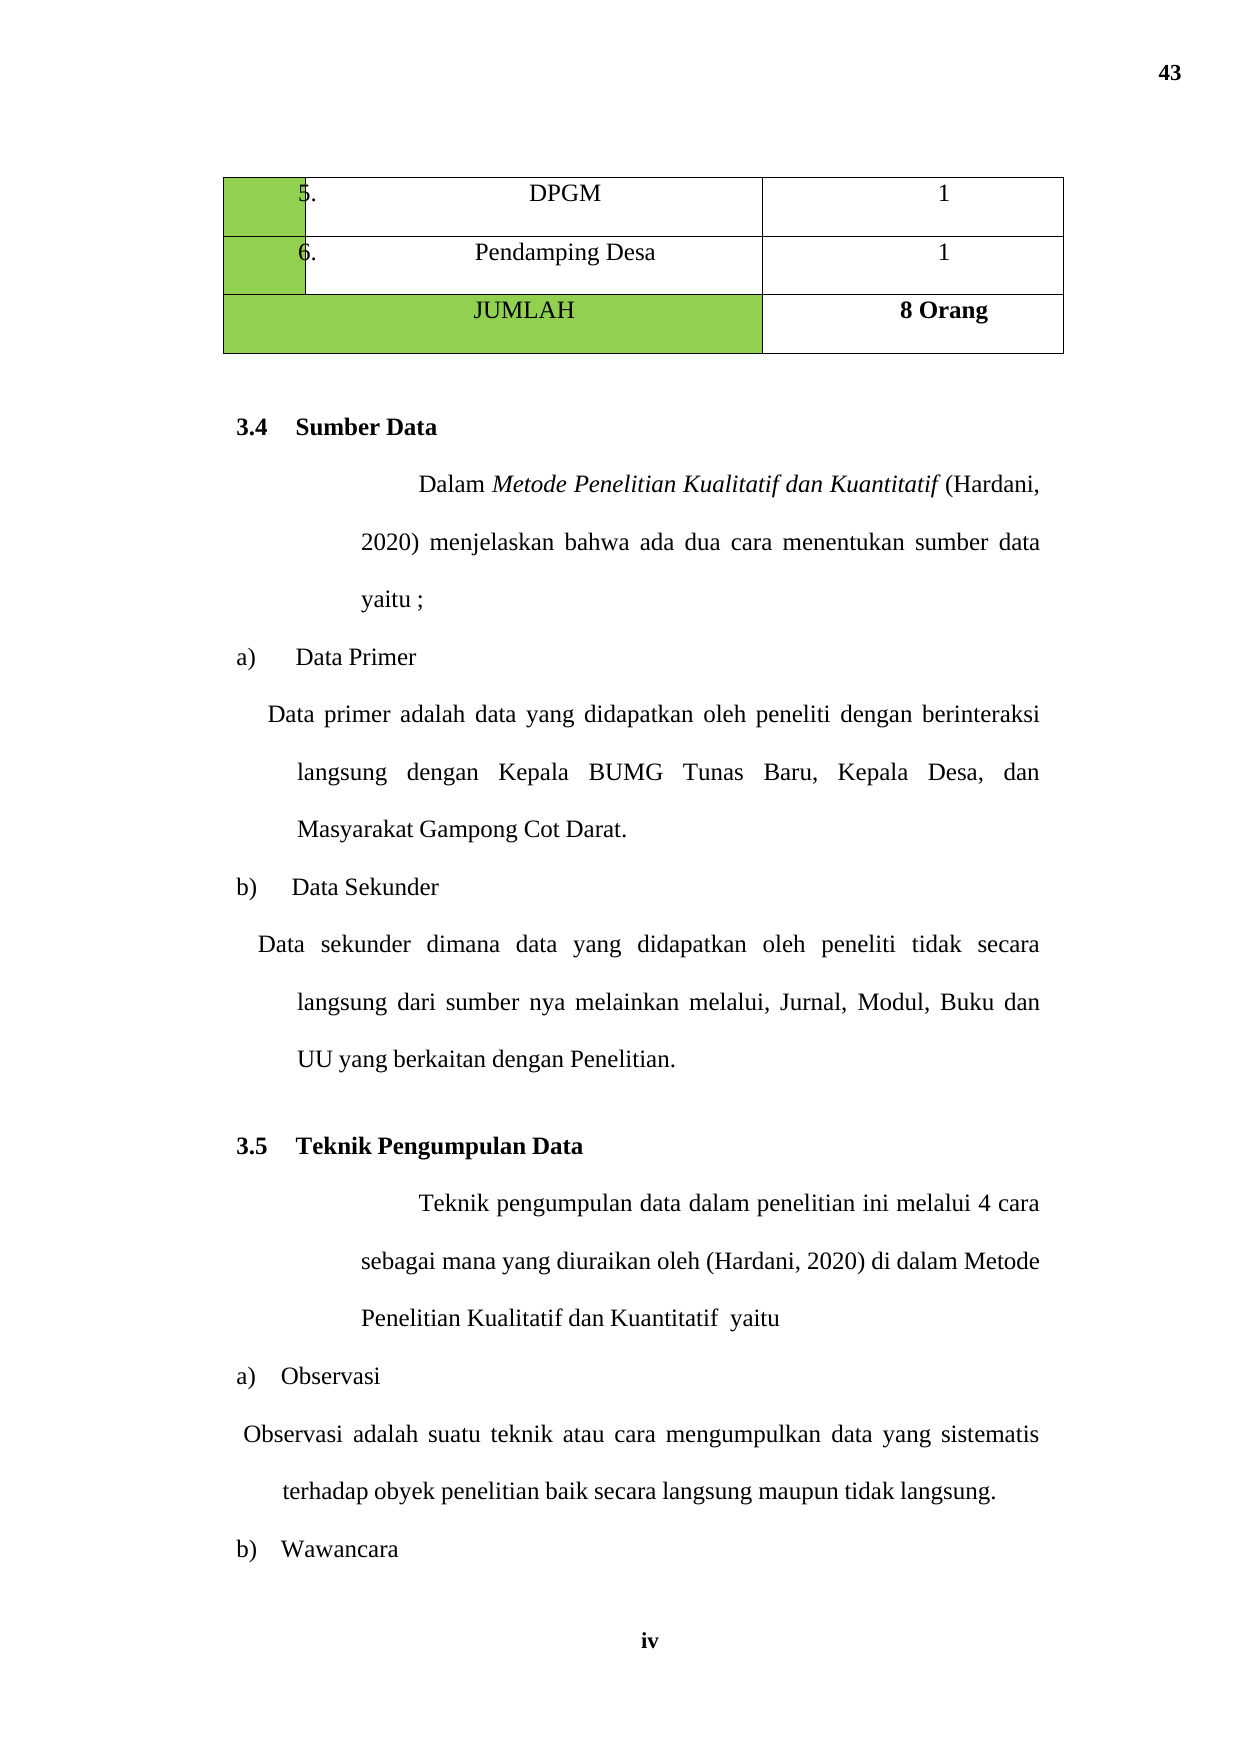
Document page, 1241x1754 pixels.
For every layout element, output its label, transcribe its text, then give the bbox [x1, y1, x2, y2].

text zData zprimer zadalah zdata zyang zdidapatkan zoleh zpeneliti zdengan zberinteraksi zlangsung zdengan zKepala zBUMG zTunas zBaru, zKepala zDesa, zdan zMasyarakat zGampong zCot zDarat. [258, 699, 1040, 843]
text b) z z z z z zData zSekunder [236, 872, 1040, 901]
table_cell 6. [224, 237, 305, 294]
table_cell 8 Orang [763, 295, 1063, 353]
text Dalam zMetode zPenelitian zKualitatif zdan zKuantitatif z(Hardani, z2020) zmenjelaskan zbahwa zada zdua zcara zmenentukan zsumber zdata zyaitu z; [359, 469, 1040, 613]
text Data zsekunder zdimana zdata zyang zdidapatkan zoleh zpeneliti ztidak zsecara zlangsung zdari zsumber znya zmelainkan zmelalui, zJurnal, zModul, zBuku zdan zUU zyang zberkaitan zdengan zPenelitian. [258, 929, 1040, 1073]
table_cell 5. [224, 178, 305, 236]
list Observasi z [236, 1361, 1040, 1390]
table_cell 1 [763, 178, 1063, 236]
table_cell JUMLAH [224, 295, 762, 353]
list Teknik zPengumpulan zData [236, 1131, 1040, 1160]
text Teknik zpengumpulan zdata zdalam zpenelitian zini zmelalui z4 zcara zsebagai zmana zyang zdiuraikan zoleh z(Hardani, z2020) zdi zdalam zMetode zPenelitian zKualitatif zdan zKuantitatif z zyaitu [359, 1188, 1040, 1332]
list Data zPrimer [236, 642, 1040, 671]
list Sumber zData [236, 412, 1040, 440]
text Observasi zadalah zsuatu zteknik zatau zcara zmengumpulkan zdata zyang zsistematis zterhadap zobyek zpenelitian zbaik zsecara zlangsung zmaupun ztidak zlangsung. [243, 1419, 1040, 1505]
table_cell 1 [763, 237, 1063, 294]
list Wawancara z [236, 1534, 1040, 1563]
table_cell Pendamping Desa [306, 237, 762, 294]
table_cell DPGM [306, 178, 762, 236]
